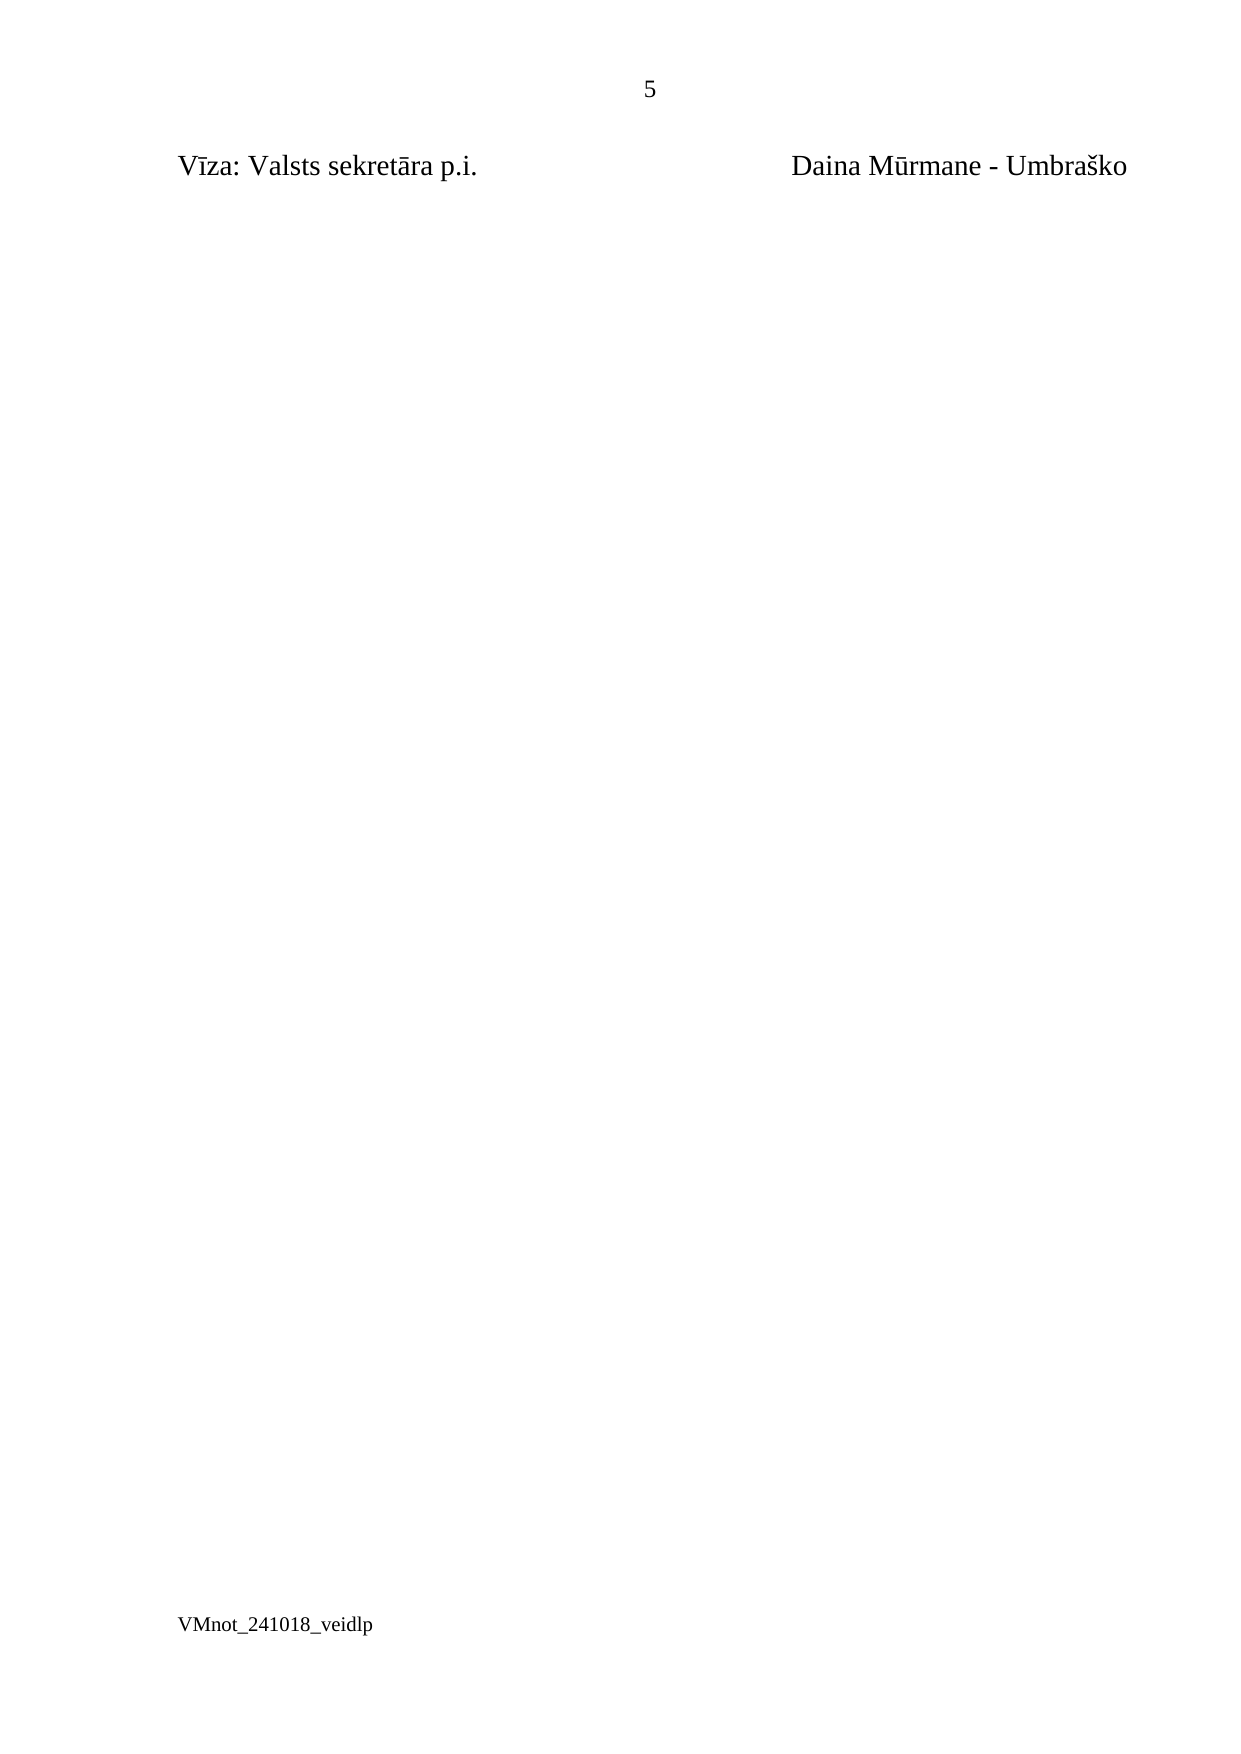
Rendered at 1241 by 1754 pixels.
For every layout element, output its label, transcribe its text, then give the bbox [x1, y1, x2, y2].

text Vīza: Valsts sekretāra p.i. Daina Mūrmane - Umbraško [177, 148, 1202, 181]
